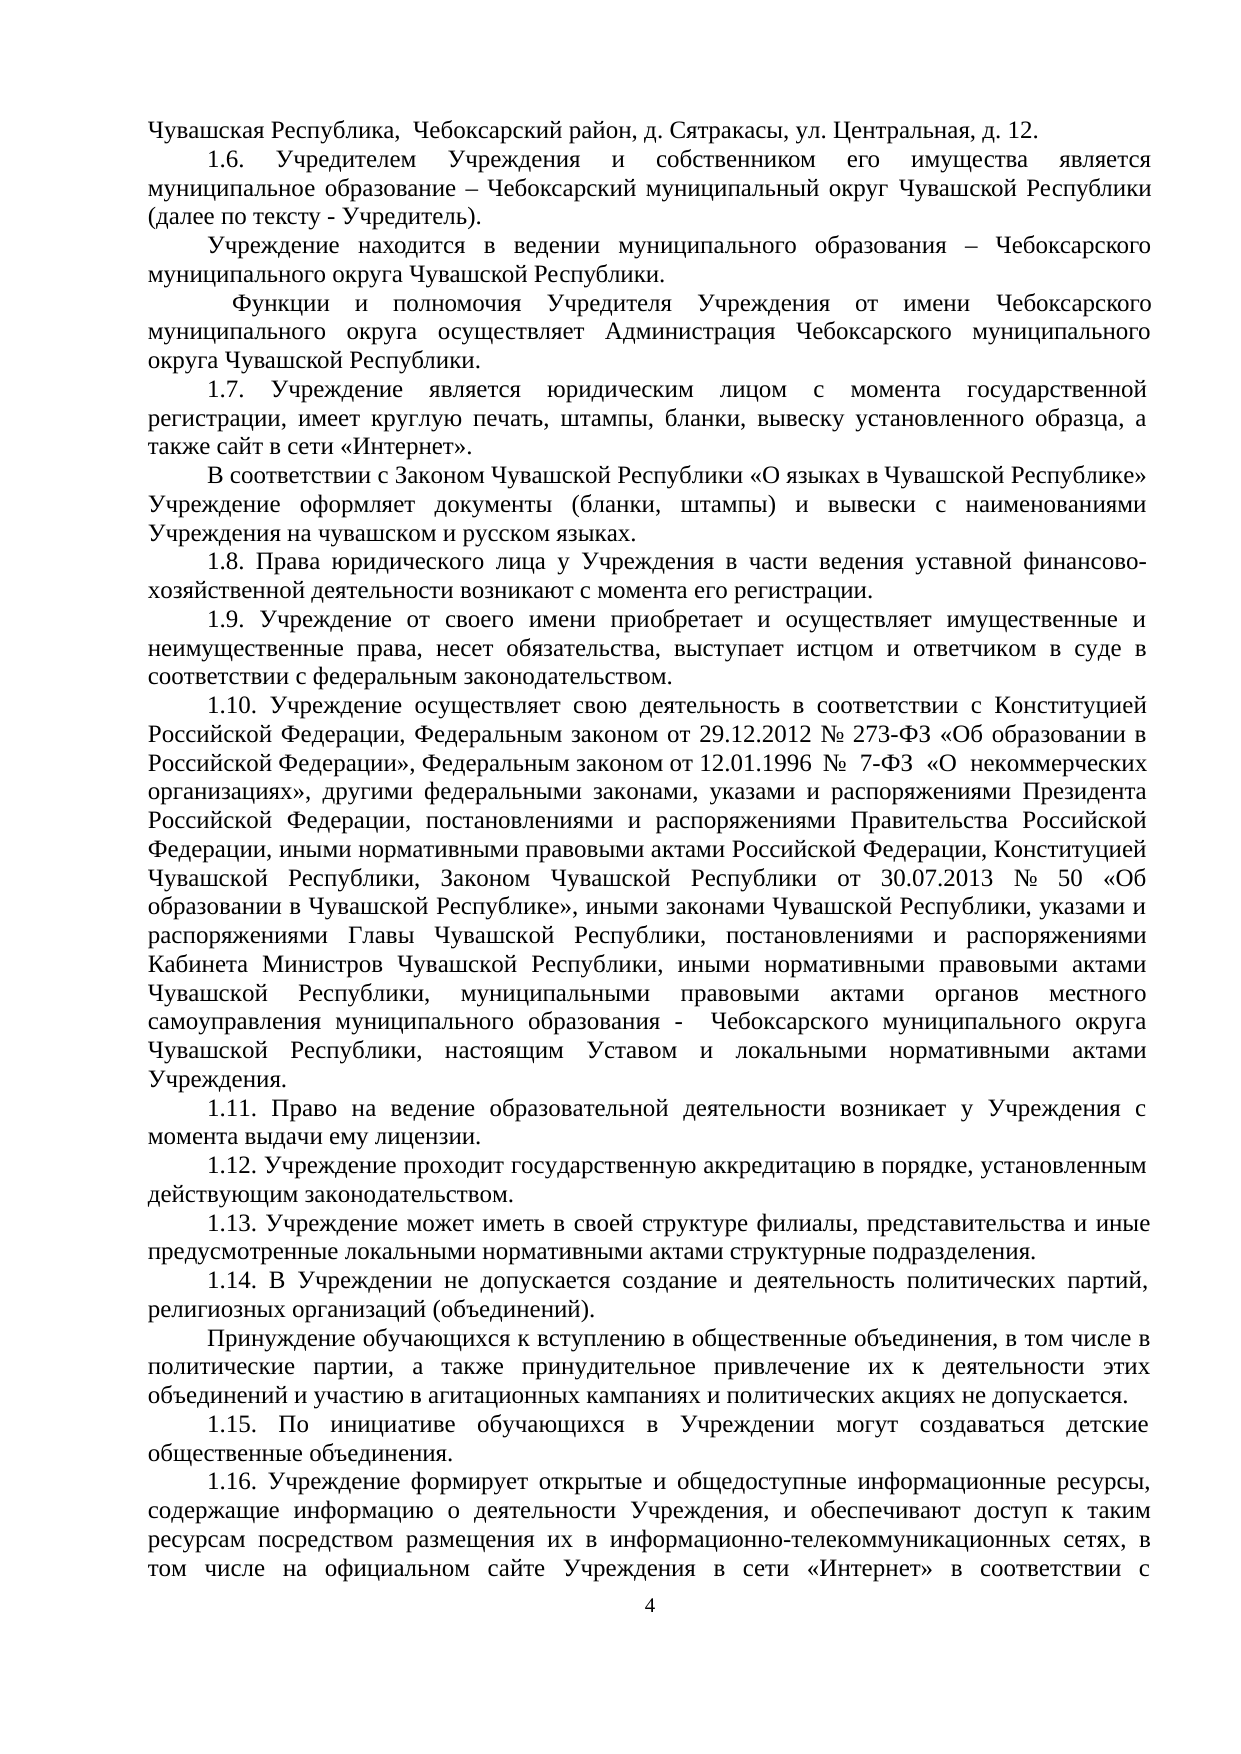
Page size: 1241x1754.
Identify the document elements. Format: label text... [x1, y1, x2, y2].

text 1.12. Учреждение проходит государственную аккредитацию в порядке, установленным действующим законодательством. [148, 1150, 1147, 1208]
text 1.8. Права юридического лица у Учреждения в части ведения уставной финансово-хозяйственной деятельности возникают с момента его регистрации. [148, 546, 1147, 604]
text 1.6. Учредителем Учреждения и собственником его имущества является муниципальное образование – Чебоксарский муниципальный округ Чувашской Республики (далее по тексту - Учредитель). [148, 144, 1152, 230]
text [148, 1466, 1152, 1581]
text 1.9. Учреждение от своего имени приобретает и осуществляет имущественные и неимущественные права, несет обязательства, выступает истцом и ответчиком в суде в соответствии с федеральным законодательством. [148, 604, 1147, 690]
text 1.14. В Учреждении не допускается создание и деятельность политических партий, религиозных организаций (объединений). [148, 1265, 1149, 1323]
text 1.7. Учреждение является юридическим лицом с момента государственной регистрации, имеет круглую печать, штампы, бланки, вывеску установленного образца, а также сайт в сети «Интернет». [148, 374, 1147, 460]
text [148, 115, 1152, 144]
text 1.13. Учреждение может иметь в своей структуре филиалы, представительства и иные предусмотренные локальными нормативными актами структурные подразделения. [148, 1208, 1152, 1265]
text В соответствии с Законом Чувашской Республики «О языках в Чувашской Республике» Учреждение оформляет документы (бланки, штампы) и вывески с наименованиями Учреждения на чувашском и русском языках. [148, 460, 1147, 546]
text 1.11. Право на ведение образовательной деятельности возникает у Учреждения с момента выдачи ему лицензии. [148, 1093, 1147, 1150]
text Учреждение находится в ведении муниципального образования – Чебоксарского муниципального округа Чувашской Республики. [148, 230, 1152, 288]
text Принуждение обучающихся к вступлению в общественные объединения, в том числе в политические партии, а также принудительное привлечение их к деятельности этих объединений и участию в агитационных кампаниях и политических акциях не допускается. [148, 1323, 1152, 1409]
text 1.15. По инициативе обучающихся в Учреждении могут создаваться детские общественные объединения. [148, 1409, 1149, 1466]
text Функции и полномочия Учредителя Учреждения от имени Чебоксарского муниципального округа осуществляет Администрация Чебоксарского муниципального округа Чувашской Республики. [148, 288, 1152, 374]
text 1.10. Учреждение осуществляет свою деятельность в соответствии с Конституцией Российской Федерации, Федеральным законом от 29.12.2012 № 273-ФЗ «Об образовании в Российской Федерации», Федеральным законом от 12.01.1996 № 7-ФЗ «О некоммерческих организациях», другими федеральными законами, указами и распоряжениями Президента Российской Федерации, постановлениями и распоряжениями Правительства Российской Федерации, иными нормативными правовыми актами Российской Федерации, Конституцией Чувашской Республики, Законом Чувашской Республики от 30.07.2013 № 50 «Об образовании в Чувашской Республике», иными законами Чувашской Республики, указами и распоряжениями Главы Чувашской Республики, постановлениями и распоряжениями Кабинета Министров Чувашской Республики, иными нормативными правовыми актами Чувашской Республики, муниципальными правовыми актами органов местного самоуправления муниципального образования - Чебоксарского муниципального округа Чувашской Республики, настоящим Уставом и локальными нормативными актами Учреждения. [148, 690, 1147, 1093]
